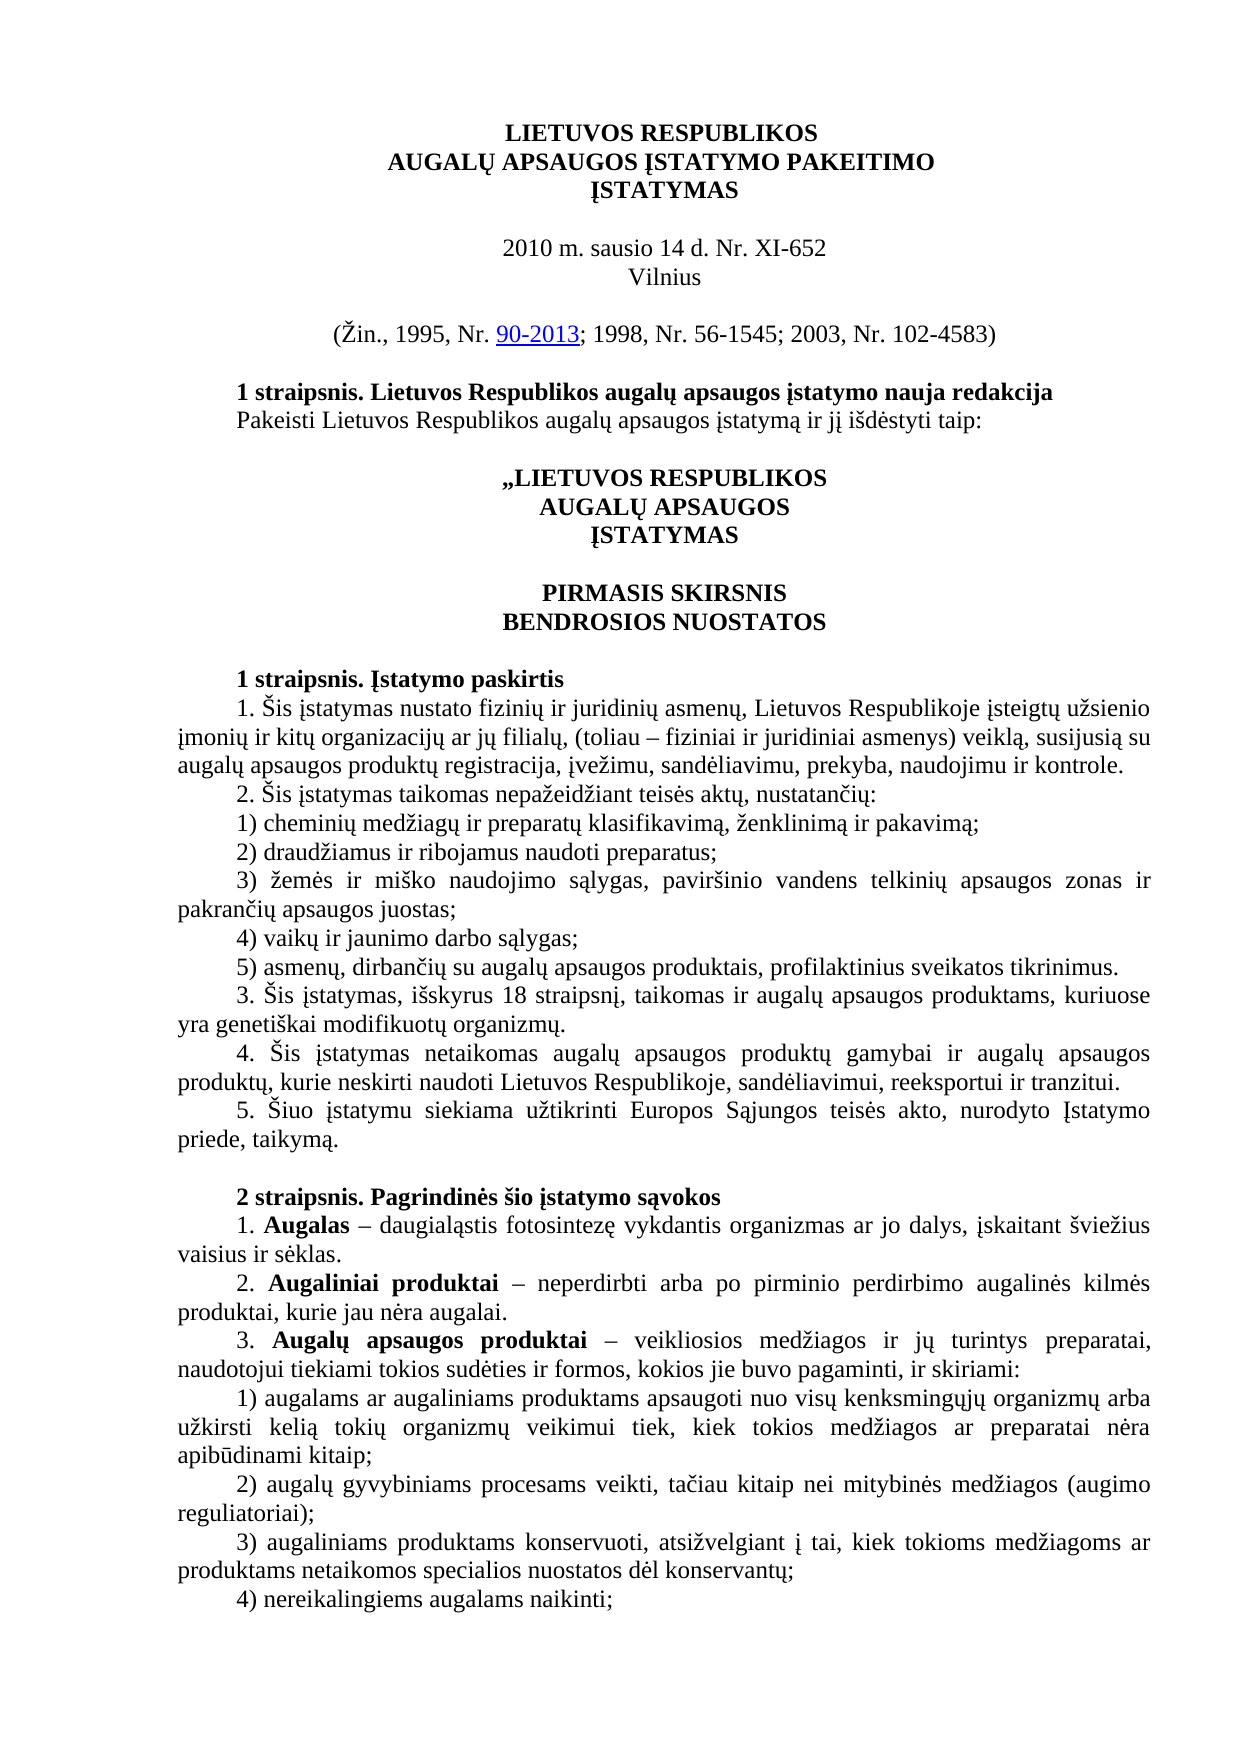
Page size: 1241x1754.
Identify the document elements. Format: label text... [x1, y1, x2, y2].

text 3) augaliniams produktams konservuoti, atsižvelgiant į tai, kiek tokioms medžiagoms ar produktams netaikomos specialios nuostatos dėl konservantų; [177, 1527, 1152, 1584]
text 5) asmenų, dirbančių su augalų apsaugos produktais, profilaktinius sveikatos tikrinimus. [177, 952, 1152, 981]
text (Žin., 1995, Nr. 90-2013; 1998, Nr. 56-1545; 2003, Nr. 102-4583) [177, 319, 1152, 348]
text 2. Augaliniai produktai – neperdirbti arba po pirminio perdirbimo augalinės kilmės produktai, kurie jau nėra augalai. [177, 1268, 1152, 1326]
text LIETUVOS RESPUBLIKOS AUGALŲ APSAUGOS ĮSTATYMO PAKEITIMO ĮSTATYMAS [177, 118, 1152, 204]
text 4) vaikų ir jaunimo darbo sąlygas; [177, 923, 1152, 952]
text 4) nereikalingiems augalams naikinti; [177, 1584, 1152, 1613]
text 1) cheminių medžiagų ir preparatų klasifikavimą, ženklinimą ir pakavimą; [177, 808, 1152, 837]
text 1 straipsnis. Įstatymo paskirtis [177, 664, 1152, 693]
text 1 straipsnis. Lietuvos Respublikos augalų apsaugos įstatymo nauja redakcija [177, 377, 1152, 406]
text 5. Šiuo įstatymu siekiama užtikrinti Europos Sąjungos teisės akto, nurodyto Įstatymo priede, taikymą. [177, 1096, 1152, 1153]
text BENDROSIOS NUOSTATOS [177, 607, 1152, 636]
text PIRMASIS SKIRSNIS [177, 578, 1152, 607]
text 3. Šis įstatymas, išskyrus 18 straipsnį, taikomas ir augalų apsaugos produktams, kuriuose yra genetiškai modifikuotų organizmų. [177, 981, 1152, 1038]
text 2. Šis įstatymas taikomas nepažeidžiant teisės aktų, nustatančių: [177, 779, 1152, 808]
text 2010 m. sausio 14 d. Nr. XI-652 [177, 233, 1152, 262]
text 3. Augalų apsaugos produktai – veikliosios medžiagos ir jų turintys preparatai, naudotojui tiekiami tokios sudėties ir formos, kokios jie buvo pagaminti, ir skiriami: [177, 1326, 1152, 1383]
text 2) draudžiamus ir ribojamus naudoti preparatus; [177, 837, 1152, 866]
text 2 straipsnis. Pagrindinės šio įstatymo sąvokos [177, 1182, 1152, 1211]
text 3) žemės ir miško naudojimo sąlygas, paviršinio vandens telkinių apsaugos zonas ir pakrančių apsaugos juostas; [177, 866, 1152, 923]
text 1. Šis įstatymas nustato fizinių ir juridinių asmenų, Lietuvos Respublikoje įsteigtų užsienio įmonių ir kitų organizacijų ar jų filialų, (toliau – fiziniai ir juridiniai asmenys) veiklą, susijusią su augalų apsaugos produktų registracija, įvežimu, sandėliavimu, prekyba, naudojimu ir kontrole. [177, 693, 1152, 779]
text Vilnius [177, 262, 1152, 291]
text Pakeisti Lietuvos Respublikos augalų apsaugos įstatymą ir jį išdėstyti taip: [177, 406, 1152, 434]
text 1) augalams ar augaliniams produktams apsaugoti nuo visų kenksmingųjų organizmų arba užkirsti kelią tokių organizmų veikimui tiek, kiek tokios medžiagos ar preparatai nėra apibūdinami kitaip; [177, 1383, 1152, 1469]
text „LIETUVOS RESPUBLIKOS AUGALŲ APSAUGOS ĮSTATYMAS [177, 463, 1152, 549]
text 1. Augalas – daugialąstis fotosintezę vykdantis organizmas ar jo dalys, įskaitant šviežius vaisius ir sėklas. [177, 1211, 1152, 1268]
text 4. Šis įstatymas netaikomas augalų apsaugos produktų gamybai ir augalų apsaugos produktų, kurie neskirti naudoti Lietuvos Respublikoje, sandėliavimui, reeksportui ir tranzitui. [177, 1038, 1152, 1096]
text 2) augalų gyvybiniams procesams veikti, tačiau kitaip nei mitybinės medžiagos (augimo reguliatoriai); [177, 1469, 1152, 1527]
